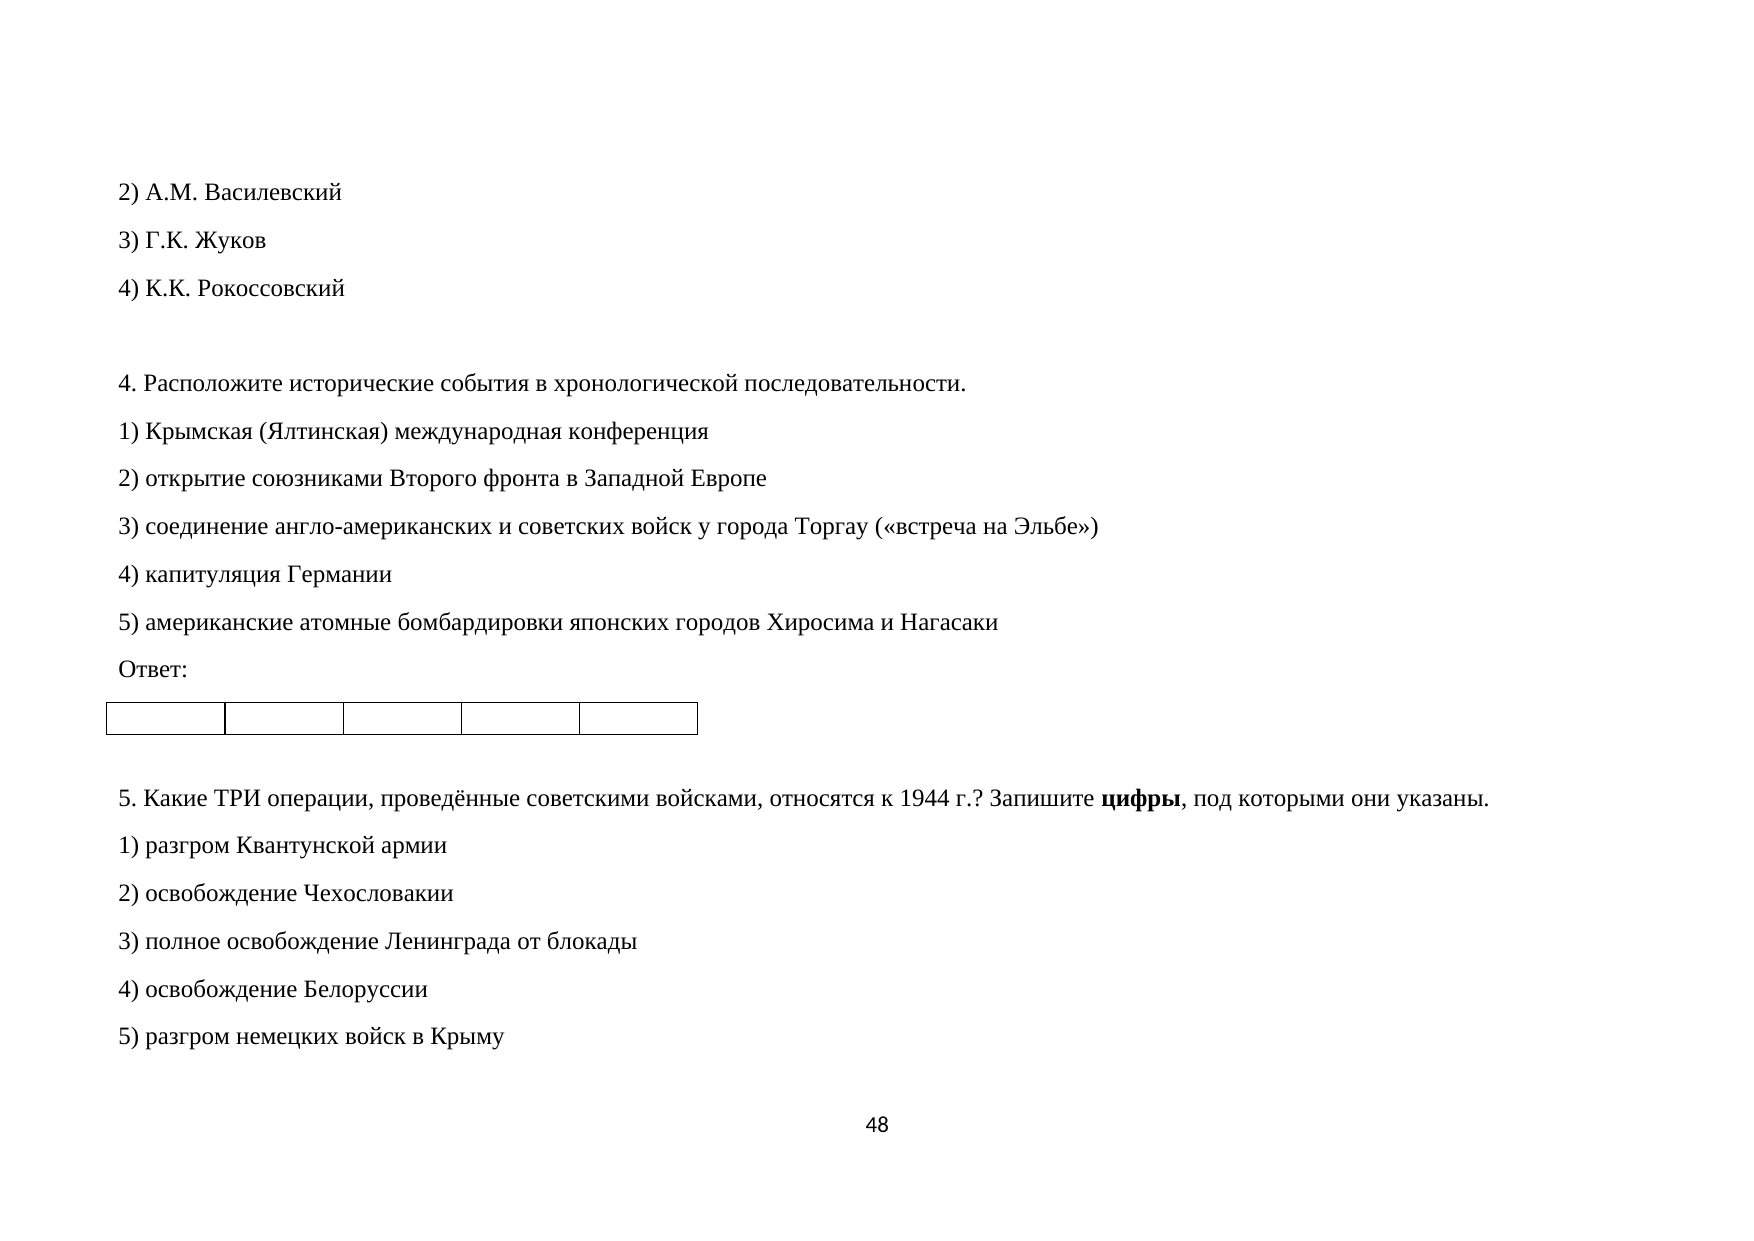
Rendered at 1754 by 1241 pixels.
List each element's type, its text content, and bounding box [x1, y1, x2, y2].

text 4) освобождение Белоруссии [118, 974, 1636, 1002]
text 3) Г.К. Жуков [118, 225, 1636, 254]
table_header [226, 703, 343, 734]
text 4) капитуляция Германии [118, 559, 1636, 588]
text 1) разгром Квантунской армии [118, 831, 1636, 859]
table_header [344, 703, 461, 734]
text 4. Расположите исторические события в хронологической последовательности. [118, 368, 1636, 397]
text 3) полное освобождение Ленинграда от блокады [118, 926, 1636, 955]
text 2) А.М. Василевский [118, 177, 1636, 206]
text 2) освобождение Чехословакии [118, 878, 1636, 907]
table_header [580, 703, 697, 734]
text 5) разгром немецких войск в Крыму [118, 1021, 1636, 1050]
table_header [462, 703, 579, 734]
table_header [107, 703, 224, 734]
text 5) американские атомные бомбардировки японских городов Хиросима и Нагасаки [118, 607, 1636, 635]
text 2) открытие союзниками Второго фронта в Западной Европе [118, 463, 1636, 492]
text 5. Какие ТРИ операции, проведённые советскими войсками, относятся к 1944 г.? Запишите цифры, под которыми они указаны. [118, 783, 1636, 812]
text 3) соединение англо-американских и советских войск у города Торгау («встреча на Эльбе») [118, 511, 1636, 540]
text 1) Крымская (Ялтинская) международная конференция [118, 416, 1636, 444]
text 4) К.К. Рокоссовский [118, 273, 1636, 301]
text Ответ: [118, 654, 1636, 683]
